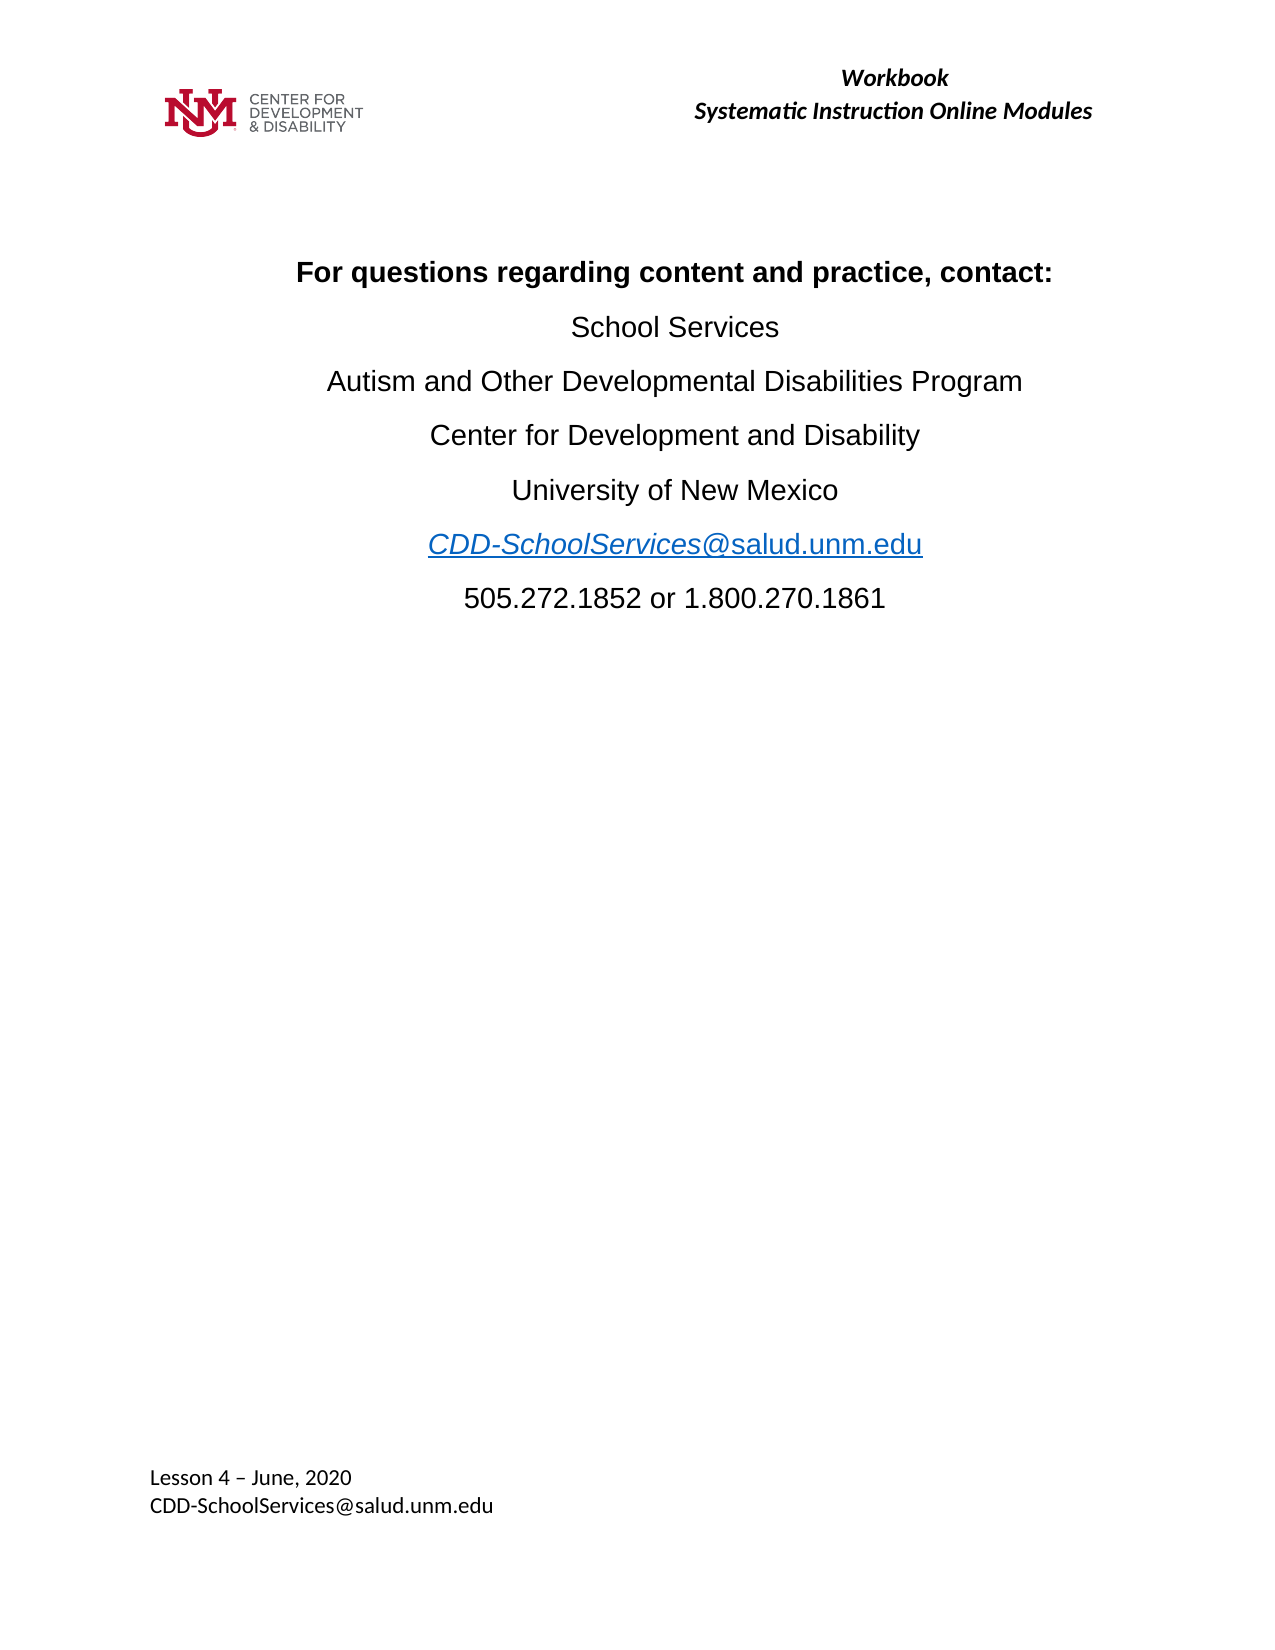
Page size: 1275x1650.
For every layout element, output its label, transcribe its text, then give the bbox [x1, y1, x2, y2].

list CDD-SchoolServices@salud.unm.edu [187, 526, 1125, 562]
list For questions regarding content and practice, contact: [187, 254, 1125, 290]
picture [150, 75, 378, 152]
list Center for Development and Disability [187, 417, 1125, 453]
list University of New Mexico [187, 472, 1125, 507]
list School Services [187, 309, 1125, 344]
list 505.272.1852 or 1.800.270.1861 [187, 581, 1125, 616]
list Autism and Other Developmental Disabilities Program [187, 363, 1125, 399]
